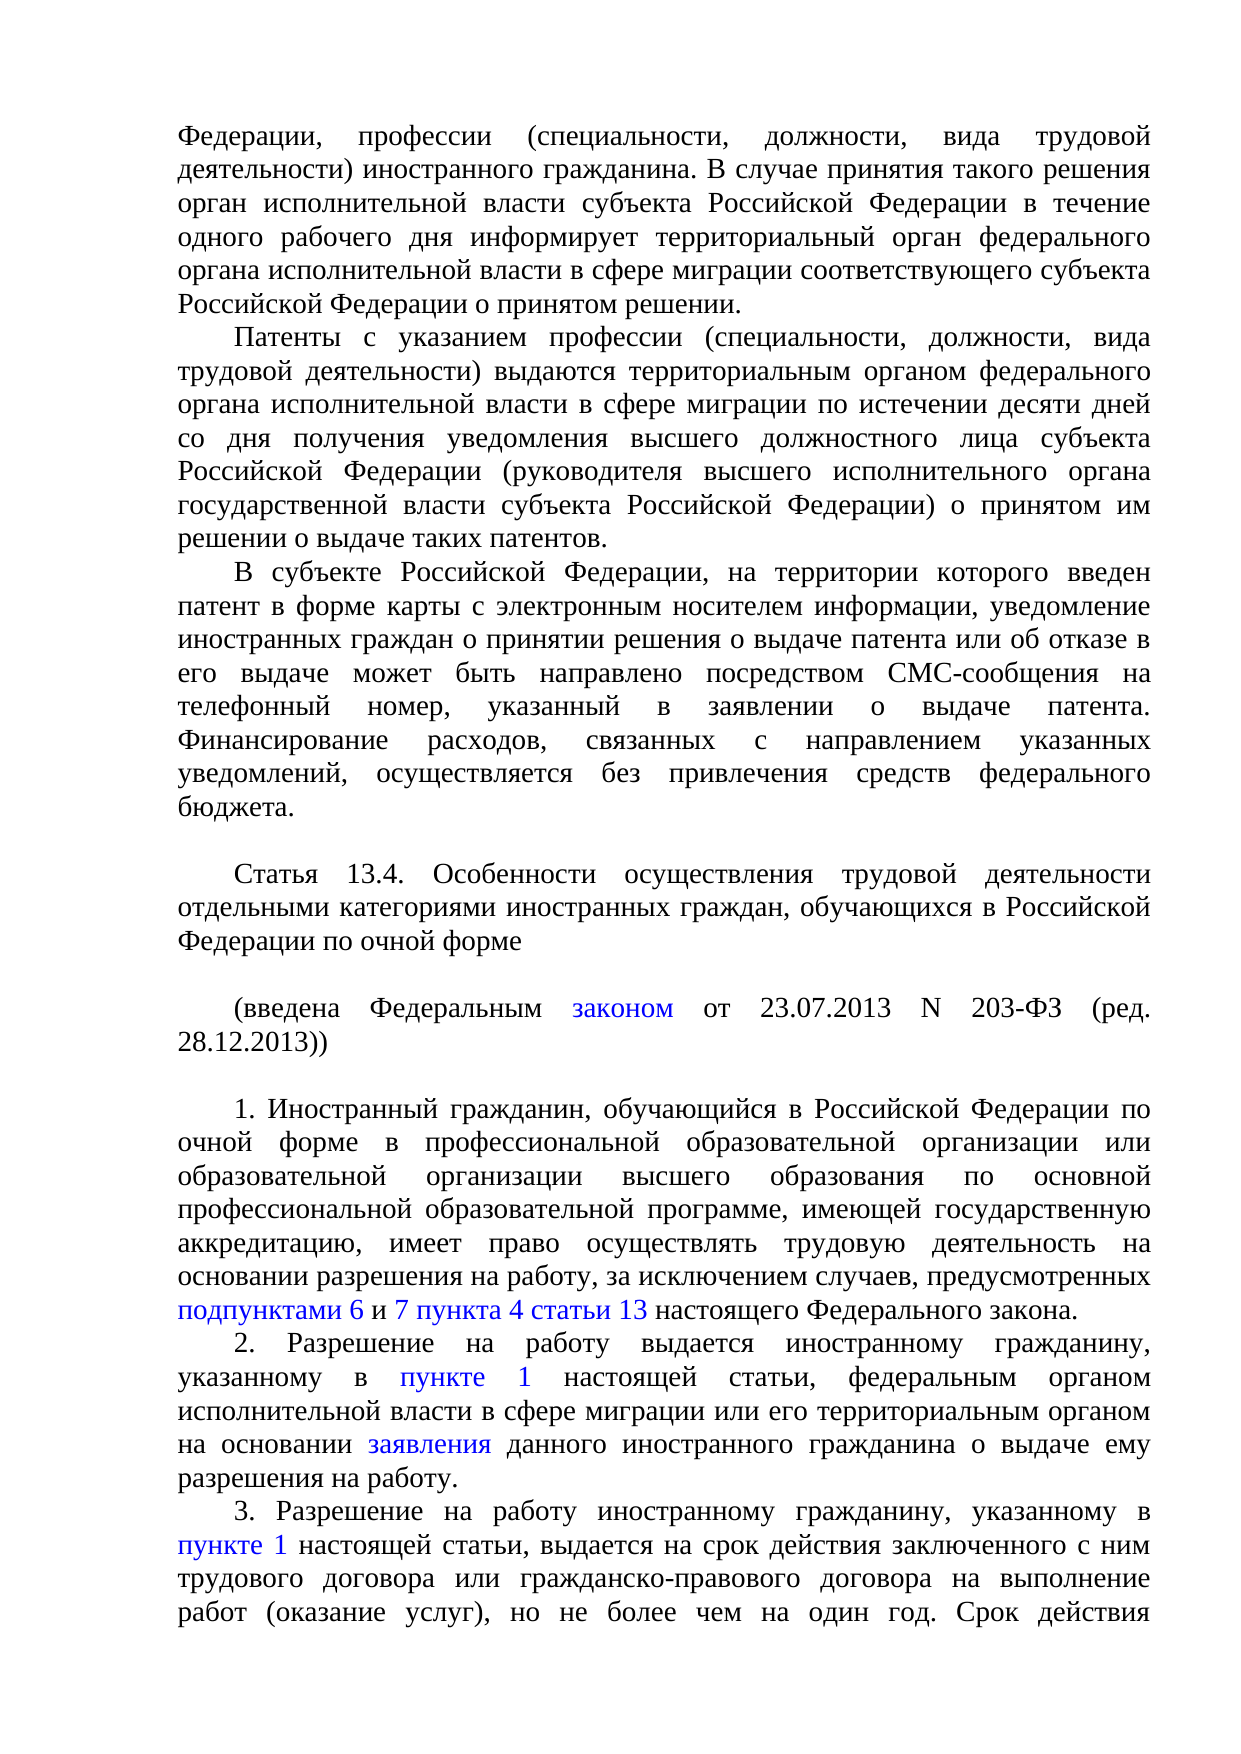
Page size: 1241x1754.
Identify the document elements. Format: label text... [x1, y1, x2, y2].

text Статья 13.4. Особенности осуществления трудовой деятельности отдельными категориями иностранных граждан, обучающихся в Российской Федерации по очной форме [177, 856, 1152, 957]
text 1. Иностранный гражданин, обучающийся в Российской Федерации по очной форме в профессиональной образовательной организации или образовательной организации высшего образования по основной профессиональной образовательной программе, имеющей государственную аккредитацию, имеет право осуществлять трудовую деятельность на основании разрешения на работу, за исключением случаев, предусмотренных подпунктами 6 и 7 пункта 4 статьи 13 настоящего Федерального закона. [177, 1091, 1152, 1326]
text В субъекте Российской Федерации, на территории которого введен патент в форме карты с электронным носителем информации, уведомление иностранных граждан о принятии решения о выдаче патента или об отказе в его выдаче может быть направлено посредством СМС-сообщения на телефонный номер, указанный в заявлении о выдаче патента. Финансирование расходов, связанных с направлением указанных уведомлений, осуществляется без привлечения средств федерального бюджета. [177, 554, 1152, 822]
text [177, 1493, 1152, 1627]
text (введена Федеральным законом от 23.07.2013 N 203-ФЗ (ред. 28.12.2013)) [177, 990, 1152, 1057]
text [177, 118, 1152, 319]
text Патенты с указанием профессии (специальности, должности, вида трудовой деятельности) выдаются территориальным органом федерального органа исполнительной власти в сфере миграции по истечении десяти дней со дня получения уведомления высшего должностного лица субъекта Российской Федерации (руководителя высшего исполнительного органа государственной власти субъекта Российской Федерации) о принятом им решении о выдаче таких патентов. [177, 319, 1152, 554]
text 2. Разрешение на работу выдается иностранному гражданину, указанному в пункте 1 настоящей статьи, федеральным органом исполнительной власти в сфере миграции или его территориальным органом на основании заявления данного иностранного гражданина о выдаче ему разрешения на работу. [177, 1326, 1152, 1493]
